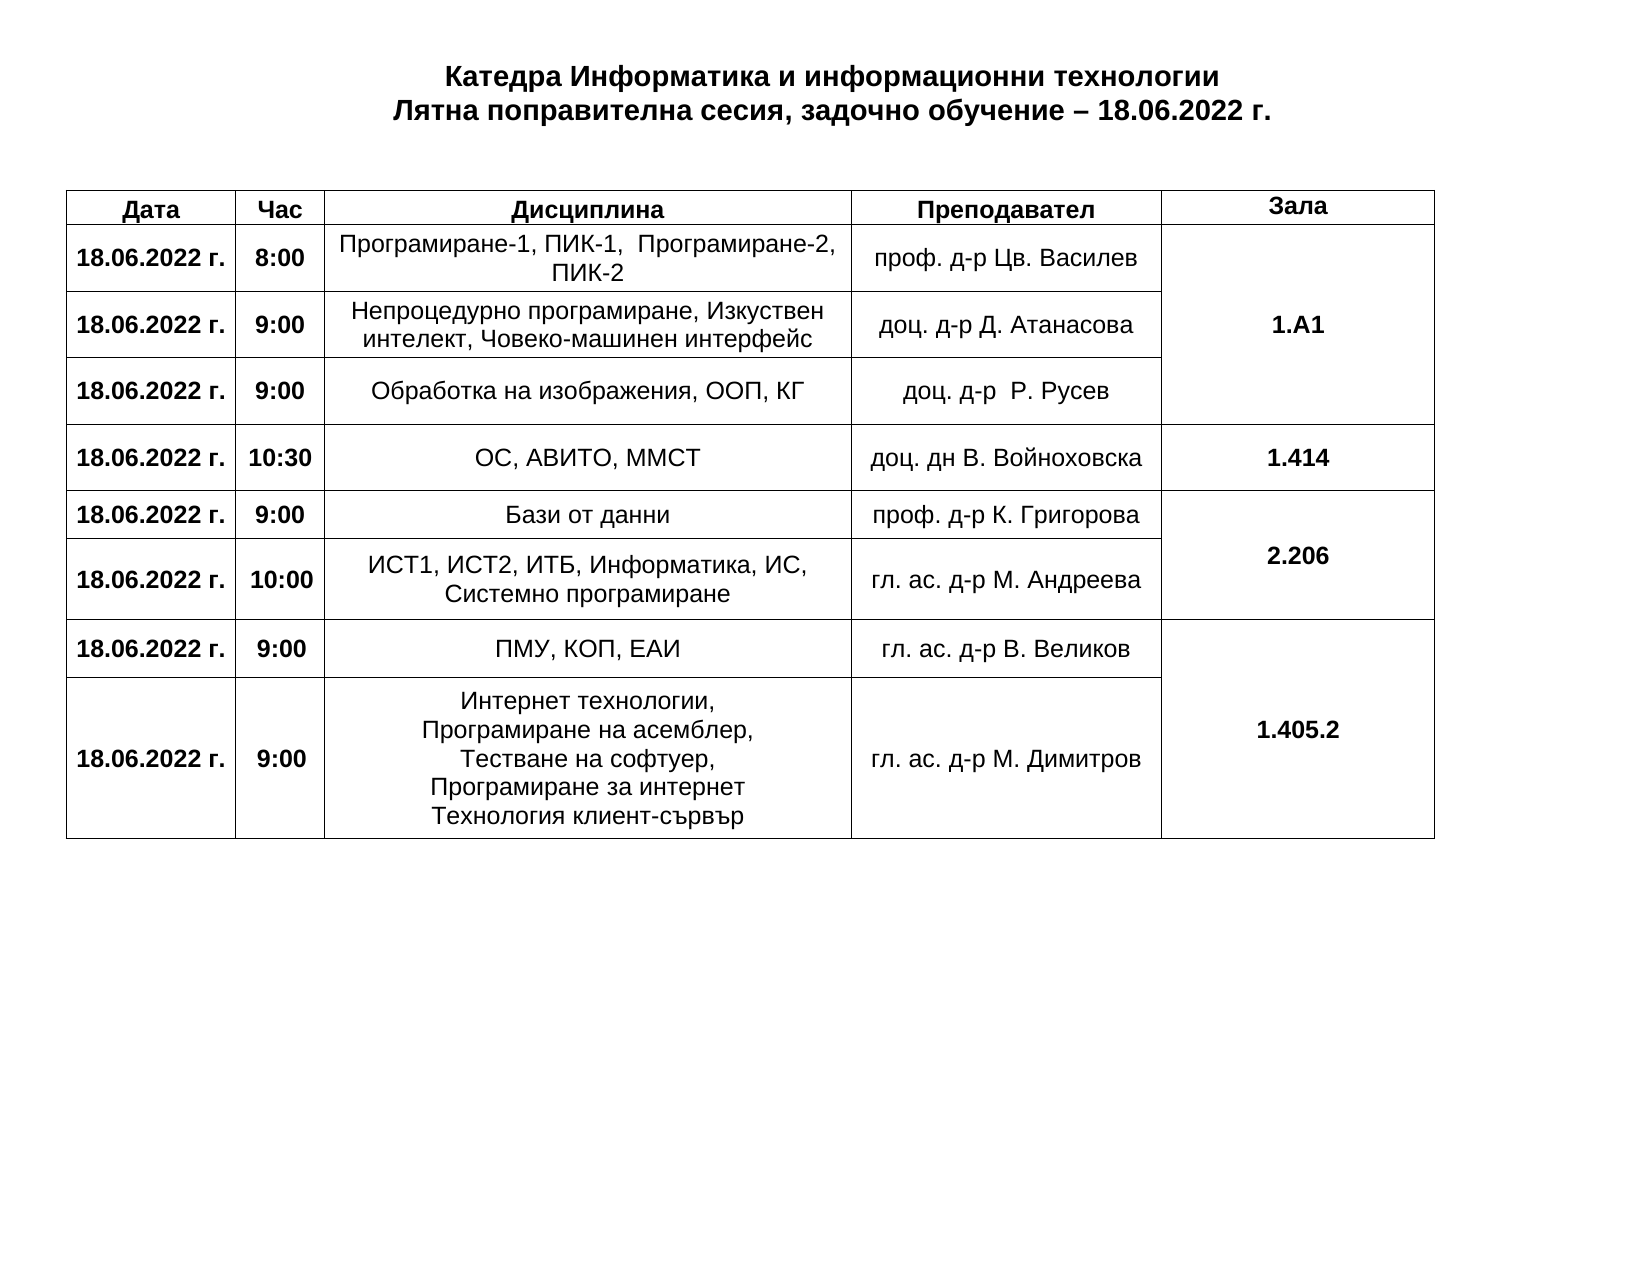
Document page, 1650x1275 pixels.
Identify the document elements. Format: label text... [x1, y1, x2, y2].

table_cell 1.A1 [1162, 225, 1434, 424]
table_cell 18.06.2022 г. [67, 225, 235, 291]
table_cell 18.06.2022 г. [67, 358, 235, 424]
table_cell 18.06.2022 г. [67, 678, 235, 838]
table_cell 10:00 [236, 539, 324, 619]
table_cell Непроцедурно програмиране, Изкуствен интелект, Човеко-машинен интерфейс [325, 292, 851, 357]
table_cell доц. д-р Р. Русев [852, 358, 1161, 424]
table_cell 8:00 [236, 225, 324, 291]
table_cell 10:30 [236, 425, 324, 490]
table_cell ПМУ, КОП, ЕАИ [325, 620, 851, 677]
table_header Дисциплина [325, 191, 851, 224]
table_cell 9:00 [236, 678, 324, 838]
table_cell 1.414 [1162, 425, 1434, 490]
table_cell ИСТ1, ИСТ2, ИТБ, Информатика, ИС, Системно програмиране [325, 539, 851, 619]
table_cell гл. ас. д-р М. Димитров [852, 678, 1161, 838]
table_cell 1.405.2 [1162, 620, 1434, 838]
table_cell Програмиране-1, ПИК-1, Програмиране-2, ПИК-2 [325, 225, 851, 291]
table_cell 9:00 [236, 491, 324, 538]
text Катедра Информатика и информационни технологии [74, 59, 1591, 93]
text Лятна поправителна сесия, задочно обучение – 18.06.2022 г. [74, 93, 1591, 126]
table_cell проф. д-р Цв. Василев [852, 225, 1161, 291]
table_header Час [236, 191, 324, 224]
table_cell 18.06.2022 г. [67, 491, 235, 538]
table_cell 18.06.2022 г. [67, 620, 235, 677]
table_cell проф. д-р К. Григорова [852, 491, 1161, 538]
table_cell доц. дн В. Войноховска [852, 425, 1161, 490]
table_cell 9:00 [236, 358, 324, 424]
table_cell 2.206 [1162, 491, 1434, 619]
table_cell 18.06.2022 г. [67, 539, 235, 619]
table_cell гл. ас. д-р В. Великов [852, 620, 1161, 677]
table_cell 9:00 [236, 292, 324, 357]
table_cell доц. д-р Д. Атанасова [852, 292, 1161, 357]
table_cell Интернет технологии, Програмиране на асемблер, Тестване на софтуер, Програмиране за интернет Технология клиент-сървър [325, 678, 851, 838]
table_cell 18.06.2022 г. [67, 292, 235, 357]
table_header Дата [67, 191, 235, 224]
table_cell ОС, АВИТО, ММСТ [325, 425, 851, 490]
table_cell Обработка на изображения, ООП, КГ [325, 358, 851, 424]
table_cell гл. ас. д-р М. Андреева [852, 539, 1161, 619]
table_cell 9:00 [236, 620, 324, 677]
table_cell 18.06.2022 г. [67, 425, 235, 490]
table_cell Бази от данни [325, 491, 851, 538]
table_header Преподавател [852, 191, 1161, 224]
table_header Зала [1162, 191, 1434, 224]
